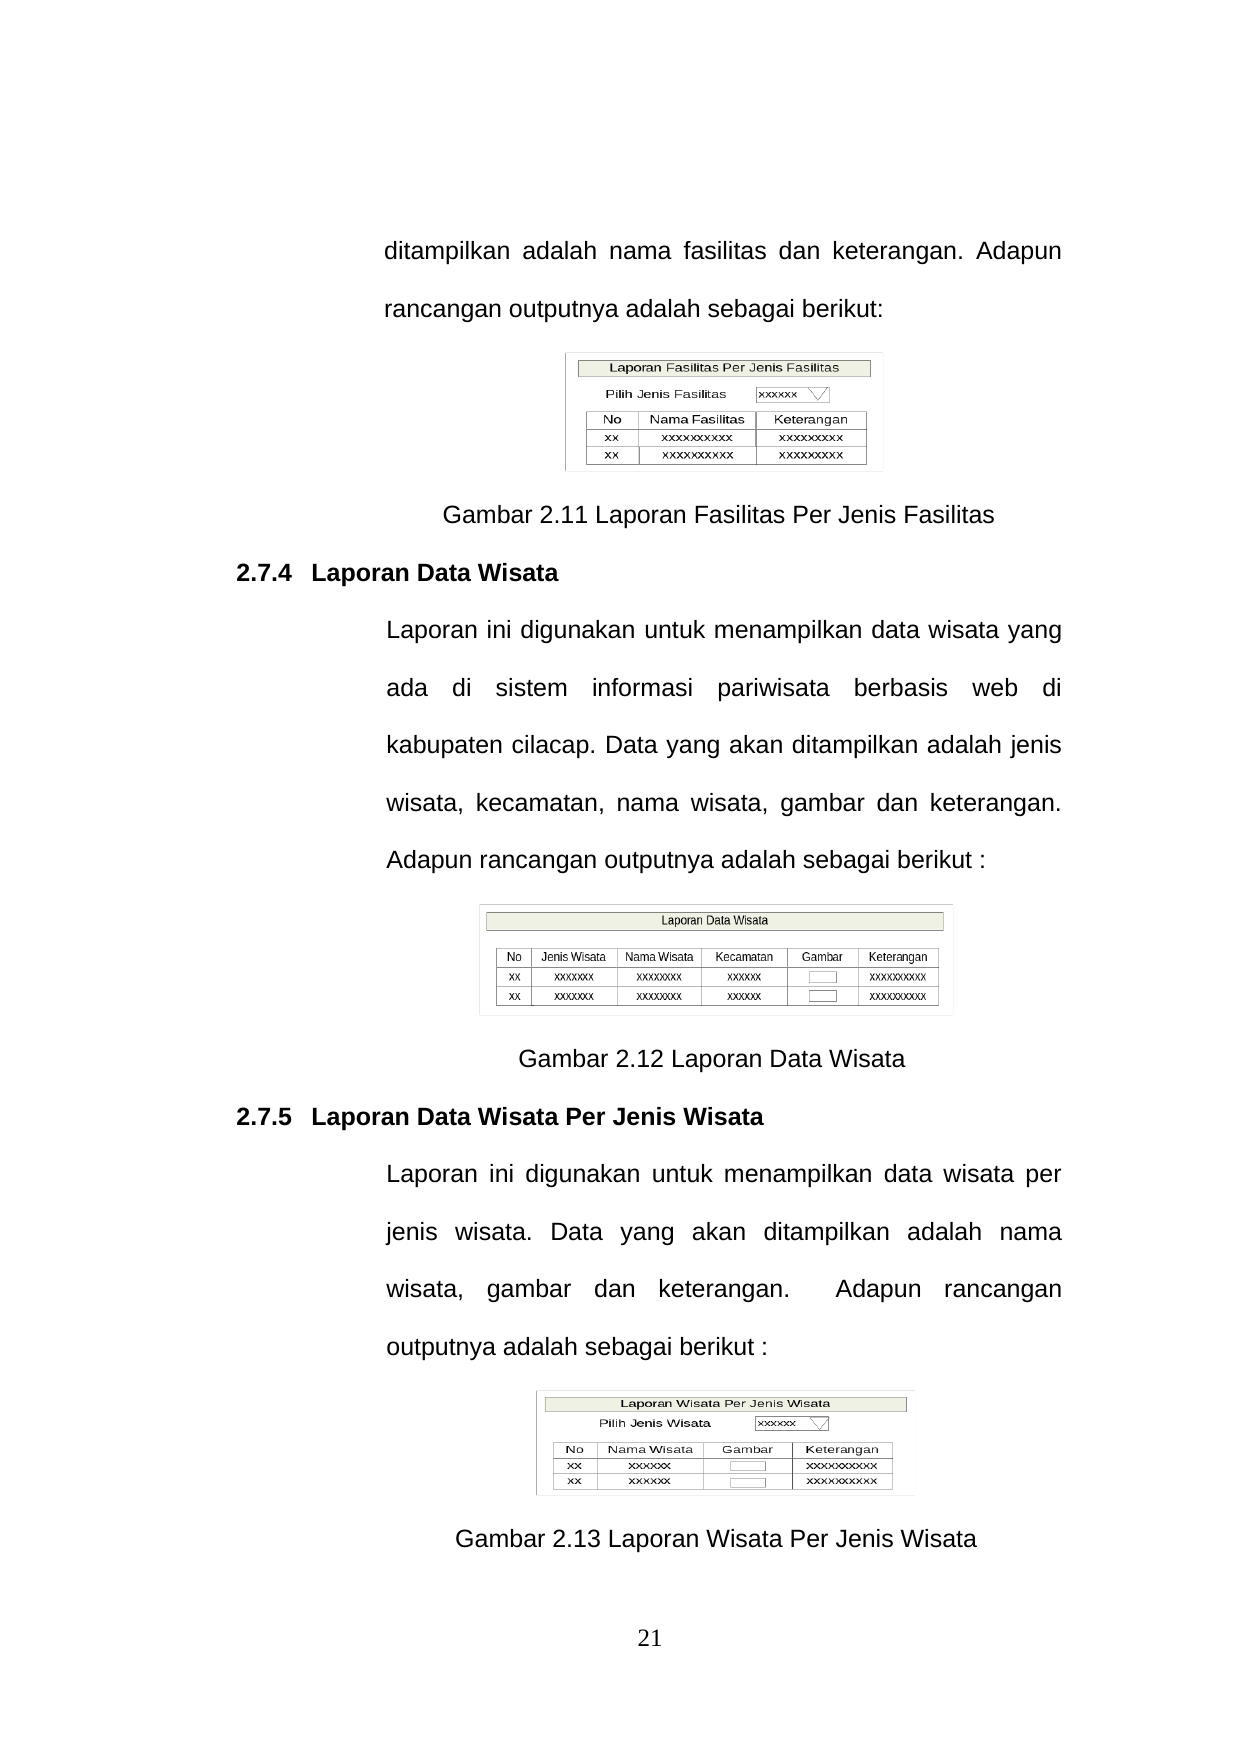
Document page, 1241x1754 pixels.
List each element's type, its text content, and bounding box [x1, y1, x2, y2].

text Gambar 2.12 Laporan Data Wisata [236, 1044, 1063, 1073]
text Laporan ini digunakan untuk menampilkan data wisata yang ada di sistem informasi pariwisata berbasis web di kabupaten cilacap. Data yang akan ditampilkan adalah jenis wisata, kecamatan, nama wisata, gambar dan keterangan. Adapun rancangan outputnya adalah sebagai berikut : [386, 615, 1063, 874]
text Laporan ini digunakan untuk menampilkan data wisata per jenis wisata. Data yang akan ditampilkan adalah nama wisata, gambar dan keterangan. Adapun rancangan outputnya adalah sebagai berikut : [386, 1159, 1063, 1360]
list Laporan Data Wisata Per Jenis Wisata [236, 1102, 1063, 1130]
text Gambar 2.13 Laporan Wisata Per Jenis Wisata [369, 1524, 1063, 1553]
text Gambar 2.11 Laporan Fasilitas Per Jenis Fasilitas [236, 500, 1063, 529]
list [384, 236, 1063, 322]
list Laporan Data Wisata [236, 558, 1063, 587]
